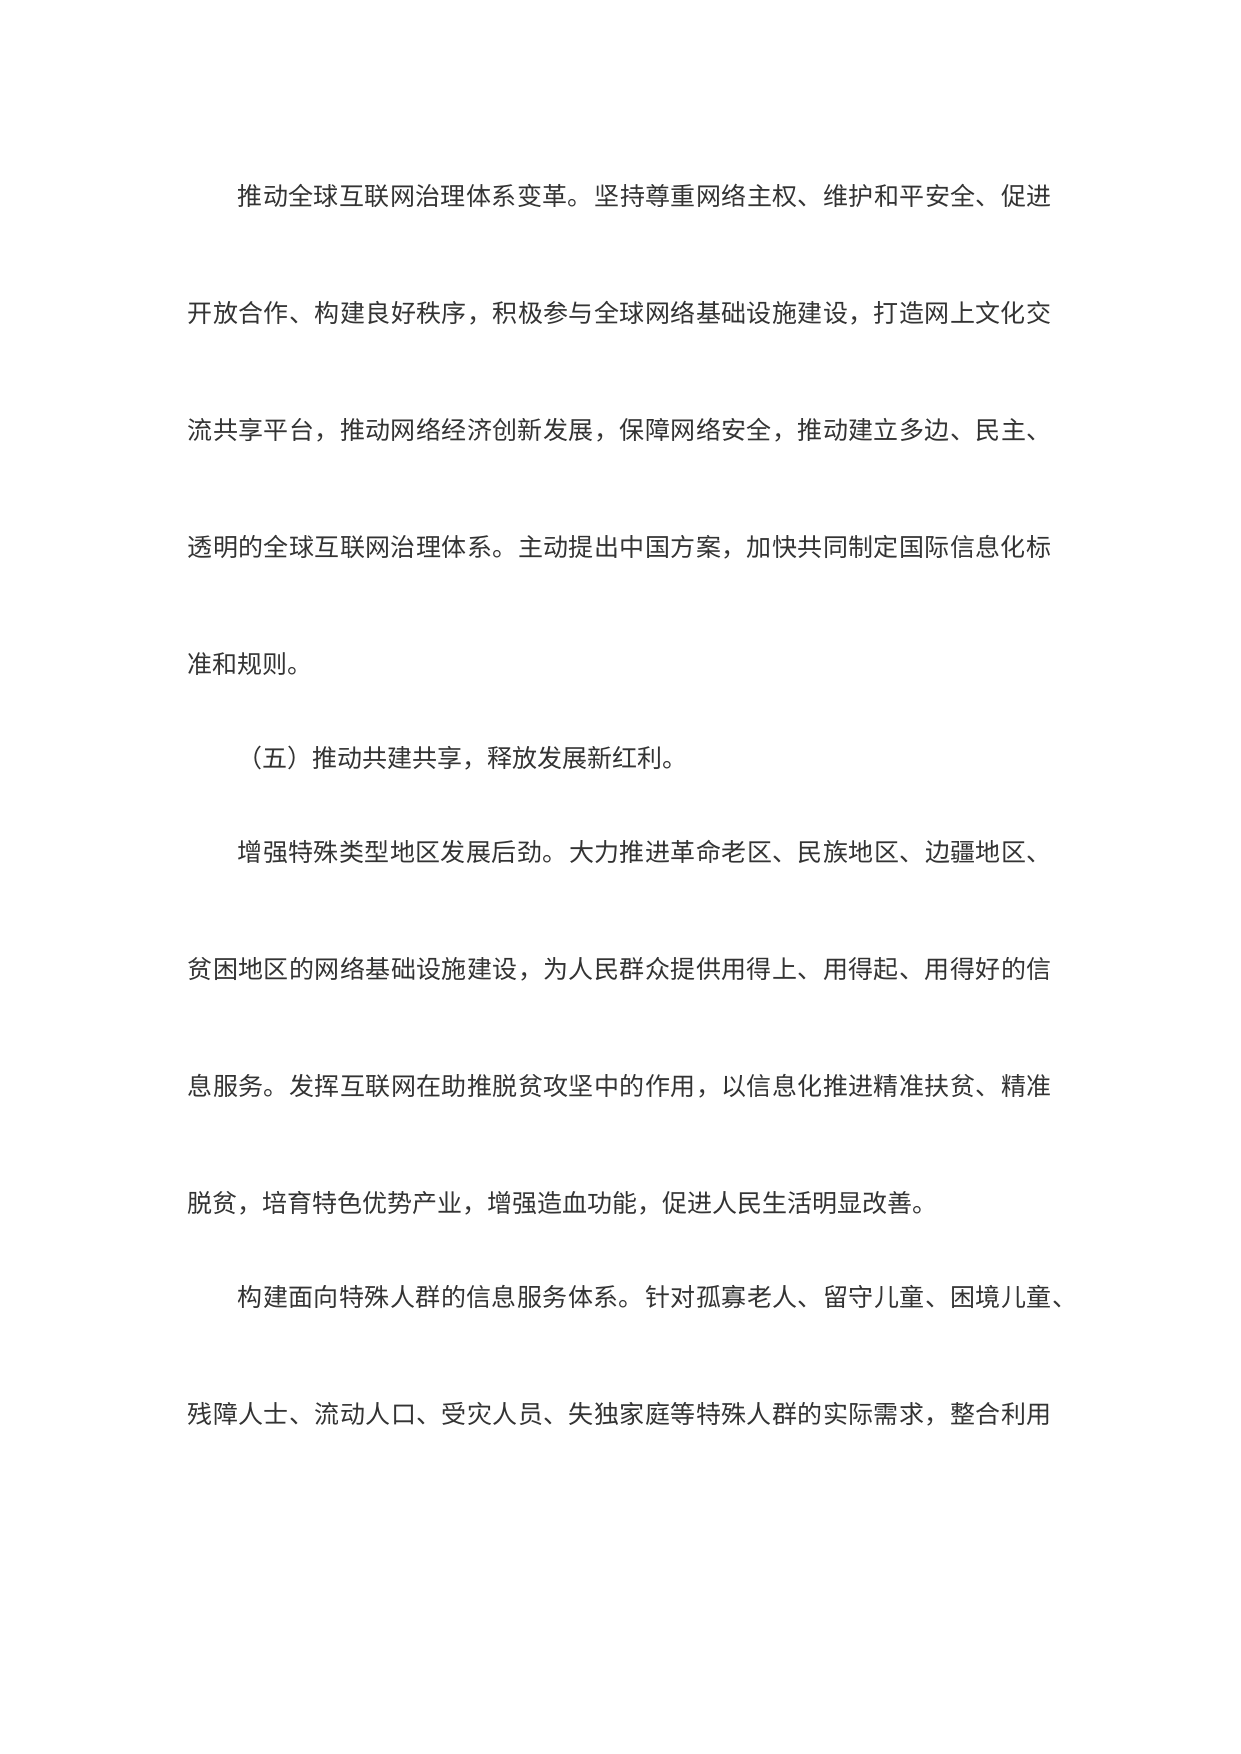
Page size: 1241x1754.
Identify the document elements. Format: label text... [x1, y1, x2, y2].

text 推动全球互联网治理体系变革。坚持尊重网络主权、维护和平安全、促进开放合作、构建良好秩序，积极参与全球网络基础设施建设，打造网上文化交流共享平台，推动网络经济创新发展，保障网络安全，推动建立多边、民主、透明的全球互联网治理体系。主动提出中国方案，加快共同制定国际信息化标准和规则。 [187, 162, 1053, 695]
text （五）推动共建共享，释放发展新红利。 [187, 724, 1053, 789]
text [187, 1263, 1053, 1445]
text 增强特殊类型地区发展后劲。大力推进革命老区、民族地区、边疆地区、贫困地区的网络基础设施建设，为人民群众提供用得上、用得起、用得好的信息服务。发挥互联网在助推脱贫攻坚中的作用，以信息化推进精准扶贫、精准脱贫，培育特色优势产业，增强造血功能，促进人民生活明显改善。 [187, 818, 1053, 1234]
